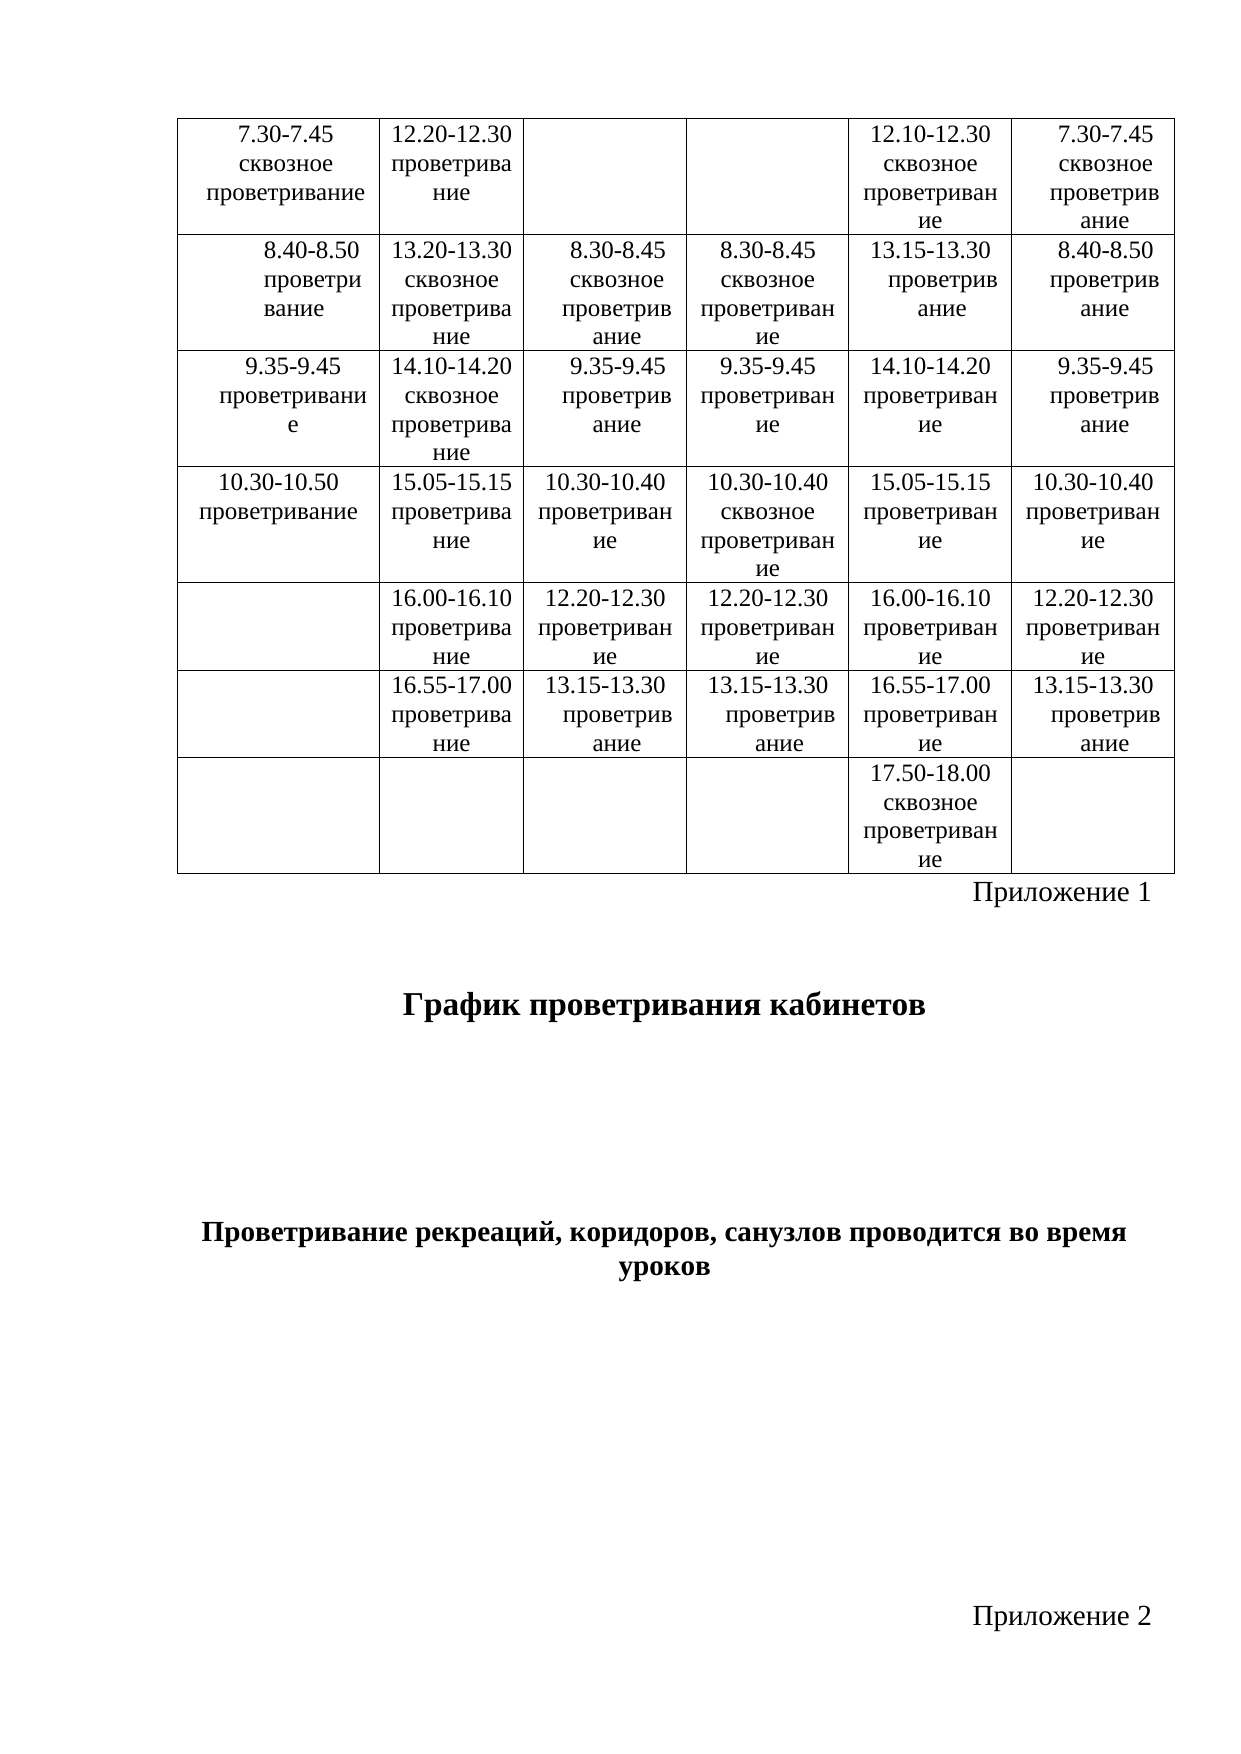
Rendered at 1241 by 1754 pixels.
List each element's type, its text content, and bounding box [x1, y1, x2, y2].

table_cell 16.00-16.10 проветривание [380, 583, 523, 669]
table_cell 16.55-17.00 проветривание [380, 671, 523, 757]
table_cell 8.40-8.50 проветривание [1012, 235, 1174, 350]
table_header 7.30-7.45 сквозное проветривание [1012, 119, 1174, 234]
text Приложение 2 [177, 1598, 1152, 1632]
table_cell [178, 671, 379, 757]
table_cell 14.10-14.20 проветривание [849, 351, 1011, 466]
table_cell 13.15-13.30 проветривание [524, 671, 686, 757]
table_cell 15.05-15.15 проветривание [849, 467, 1011, 582]
table_header 12.20-12.30 проветривание [380, 119, 523, 234]
table_header [687, 119, 848, 234]
table_cell 9.35-9.45 проветривание [524, 351, 686, 466]
table_cell 17.50-18.00 сквозное проветривание [849, 758, 1011, 873]
list Приложение 1 [177, 874, 1152, 907]
table_cell 14.10-14.20 сквозное проветривание [380, 351, 523, 466]
table_cell 16.00-16.10 проветривание [849, 583, 1011, 669]
table_cell [178, 758, 379, 873]
table_cell [178, 583, 379, 669]
table_cell 15.05-15.15 проветривание [380, 467, 523, 582]
table_cell 10.30-10.40 сквозное проветривание [687, 467, 848, 582]
table_cell 16.55-17.00 проветривание [849, 671, 1011, 757]
table_cell 10.30-10.40 проветривание [1012, 467, 1174, 582]
table_cell 8.40-8.50 проветривание [178, 235, 379, 350]
table_cell 12.20-12.30 проветривание [1012, 583, 1174, 669]
table_cell 10.30-10.50 проветривание [178, 467, 379, 582]
table_cell 13.20-13.30 сквозное проветривание [380, 235, 523, 350]
table_cell 13.15-13.30 проветривание [1012, 671, 1174, 757]
table_cell 8.30-8.45 сквозное проветривание [524, 235, 686, 350]
table_header 12.10-12.30 сквозное проветривание [849, 119, 1011, 234]
table_cell [687, 758, 848, 873]
table_cell 10.30-10.40 проветривание [524, 467, 686, 582]
table_cell 13.15-13.30 проветривание [687, 671, 848, 757]
table_cell 12.20-12.30 проветривание [687, 583, 848, 669]
table_cell 9.35-9.45 проветривание [1012, 351, 1174, 466]
table_cell 9.35-9.45 проветривание [687, 351, 848, 466]
list График проветривания кабинетов [177, 984, 1152, 1022]
table_cell 13.15-13.30 проветривание [849, 235, 1011, 350]
table_cell 8.30-8.45 сквозное проветривание [687, 235, 848, 350]
table_cell 12.20-12.30 проветривание [524, 583, 686, 669]
table_header [524, 119, 686, 234]
table_cell [524, 758, 686, 873]
table_header 7.30-7.45 сквозное проветривание [178, 119, 379, 234]
table_cell 9.35-9.45 проветривание [178, 351, 379, 466]
list Проветривание рекреаций, коридоров, санузлов проводится во время уроков [177, 1214, 1152, 1281]
table_cell [380, 758, 523, 873]
table_cell [1012, 758, 1174, 873]
